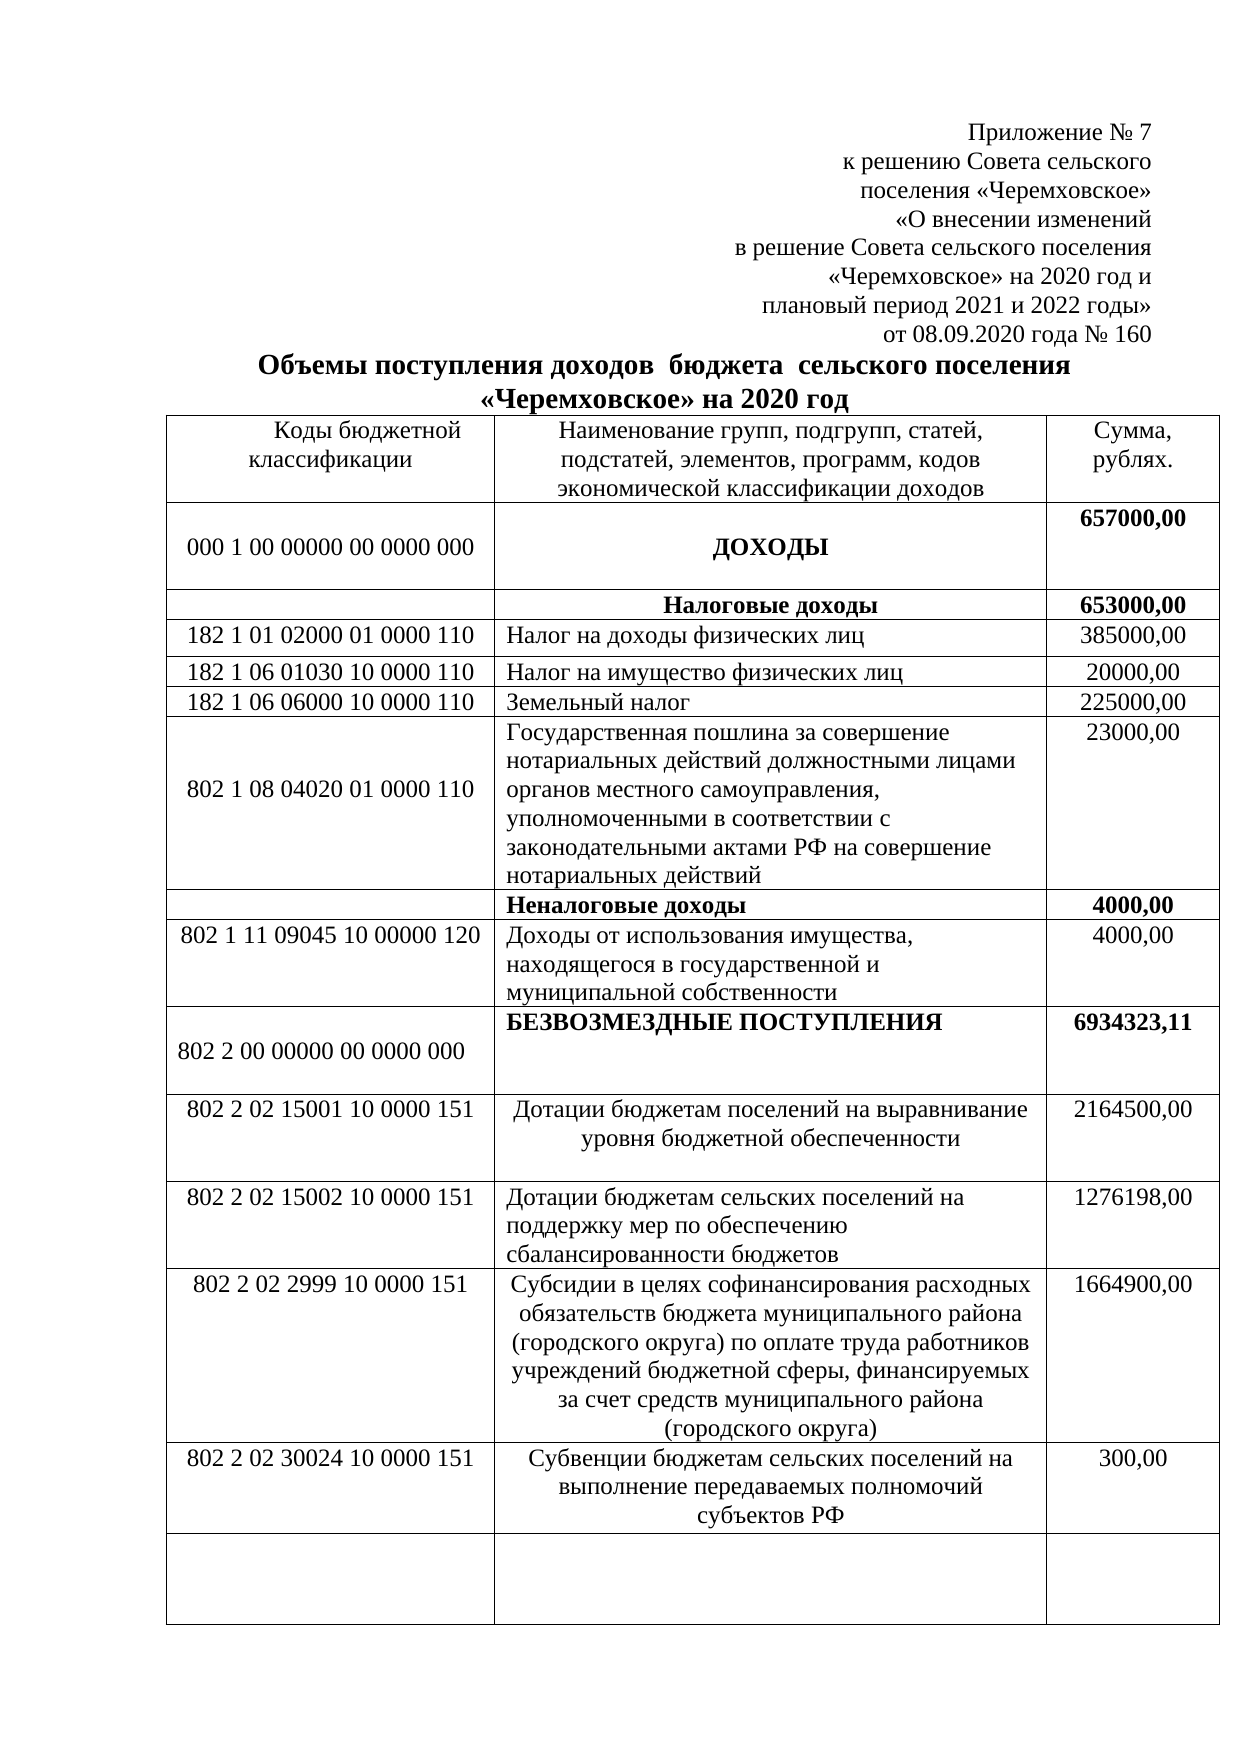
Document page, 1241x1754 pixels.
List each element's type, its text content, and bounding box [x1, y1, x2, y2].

text «Черемховское» на 2020 год [177, 381, 1152, 414]
table_cell [1047, 1534, 1219, 1624]
table_cell Дотации бюджетам сельских поселений на поддержку мер по обеспечению сбалансированности бюджетов [495, 1182, 1046, 1268]
subtitle Объемы поступления доходов бюджета сельского поселения [177, 347, 1152, 381]
text Приложение № 7 [177, 117, 1152, 146]
table_cell 4000,00 [1047, 890, 1219, 919]
table_cell Доходы от использования имущества, находящегося в государственной и муниципальной собственности [495, 920, 1046, 1006]
table_cell 1276198,00 [1047, 1182, 1219, 1268]
table_header Сумма, рублях. [1047, 416, 1219, 502]
table_cell Налог на доходы физических лиц [495, 620, 1046, 656]
text «О внесении изменений [177, 204, 1152, 232]
table_cell 657000,00 [1047, 503, 1219, 589]
table_cell 802 2 02 2999 10 0000 151 [167, 1269, 494, 1442]
table_cell ДОХОДЫ [495, 503, 1046, 589]
text плановый период 2021 и 2022 годы» [177, 290, 1152, 319]
table_cell [495, 1534, 1046, 1624]
table_cell 182 1 06 01030 10 0000 110 [167, 657, 494, 686]
table_cell Налоговые доходы [495, 590, 1046, 619]
table_header Наименование групп, подгрупп, статей, подстатей, элементов, программ, кодов экономической классификации доходов [495, 416, 1046, 502]
table_header Коды бюджетной классификации [167, 416, 494, 502]
table_cell 802 2 00 00000 00 0000 000 [167, 1007, 494, 1093]
table_cell [167, 890, 494, 919]
table_cell Субсидии в целях софинансирования расходных обязательств бюджета муниципального района (городского округа) по оплате труда работников учреждений бюджетной сферы, финансируемых за счет средств муниципального района (городского округа) [495, 1269, 1046, 1442]
table_cell [167, 590, 494, 619]
table_cell 802 1 11 09045 10 00000 120 [167, 920, 494, 1006]
table_cell Государственная пошлина за совершение нотариальных действий должностными лицами органов местного самоуправления, уполномоченными в соответствии с законодательными актами РФ на совершение нотариальных действий [495, 717, 1046, 889]
table_cell 182 1 06 06000 10 0000 110 [167, 687, 494, 716]
text «Черемховское» на 2020 год и [177, 261, 1152, 290]
text в решение Совета сельского поселения [177, 232, 1152, 261]
table_cell 385000,00 [1047, 620, 1219, 656]
table_cell БЕЗВОЗМЕЗДНЫЕ ПОСТУПЛЕНИЯ [495, 1007, 1046, 1093]
table_cell 802 1 08 04020 01 0000 110 [167, 717, 494, 889]
table_cell 23000,00 [1047, 717, 1219, 889]
table_cell 20000,00 [1047, 657, 1219, 686]
table_cell Земельный налог [495, 687, 1046, 716]
table_cell 000 1 00 00000 00 0000 000 [167, 503, 494, 589]
table_cell 182 1 01 02000 01 0000 110 [167, 620, 494, 656]
table_cell 2164500,00 [1047, 1095, 1219, 1181]
table_cell 4000,00 [1047, 920, 1219, 1006]
text от 08.09.2020 года № 160 [177, 319, 1152, 347]
table_cell Налог на имущество физических лиц [495, 657, 1046, 686]
table_cell 225000,00 [1047, 687, 1219, 716]
table_cell 6934323,11 [1047, 1007, 1219, 1093]
table_cell Субвенции бюджетам сельских поселений на выполнение передаваемых полномочий субъектов РФ [495, 1443, 1046, 1533]
table_cell 802 2 02 15002 10 0000 151 [167, 1182, 494, 1268]
text поселения «Черемховское» [177, 175, 1152, 204]
table_cell 300,00 [1047, 1443, 1219, 1533]
text к решению Совета сельского [177, 146, 1152, 175]
table_cell Неналоговые доходы [495, 890, 1046, 919]
table_cell 802 2 02 15001 10 0000 151 [167, 1095, 494, 1181]
table_cell 802 2 02 30024 10 0000 151 [167, 1443, 494, 1533]
table_cell Дотации бюджетам поселений на выравнивание уровня бюджетной обеспеченности [495, 1095, 1046, 1181]
table_cell 1664900,00 [1047, 1269, 1219, 1442]
table_cell 653000,00 [1047, 590, 1219, 619]
table_cell [167, 1534, 494, 1624]
